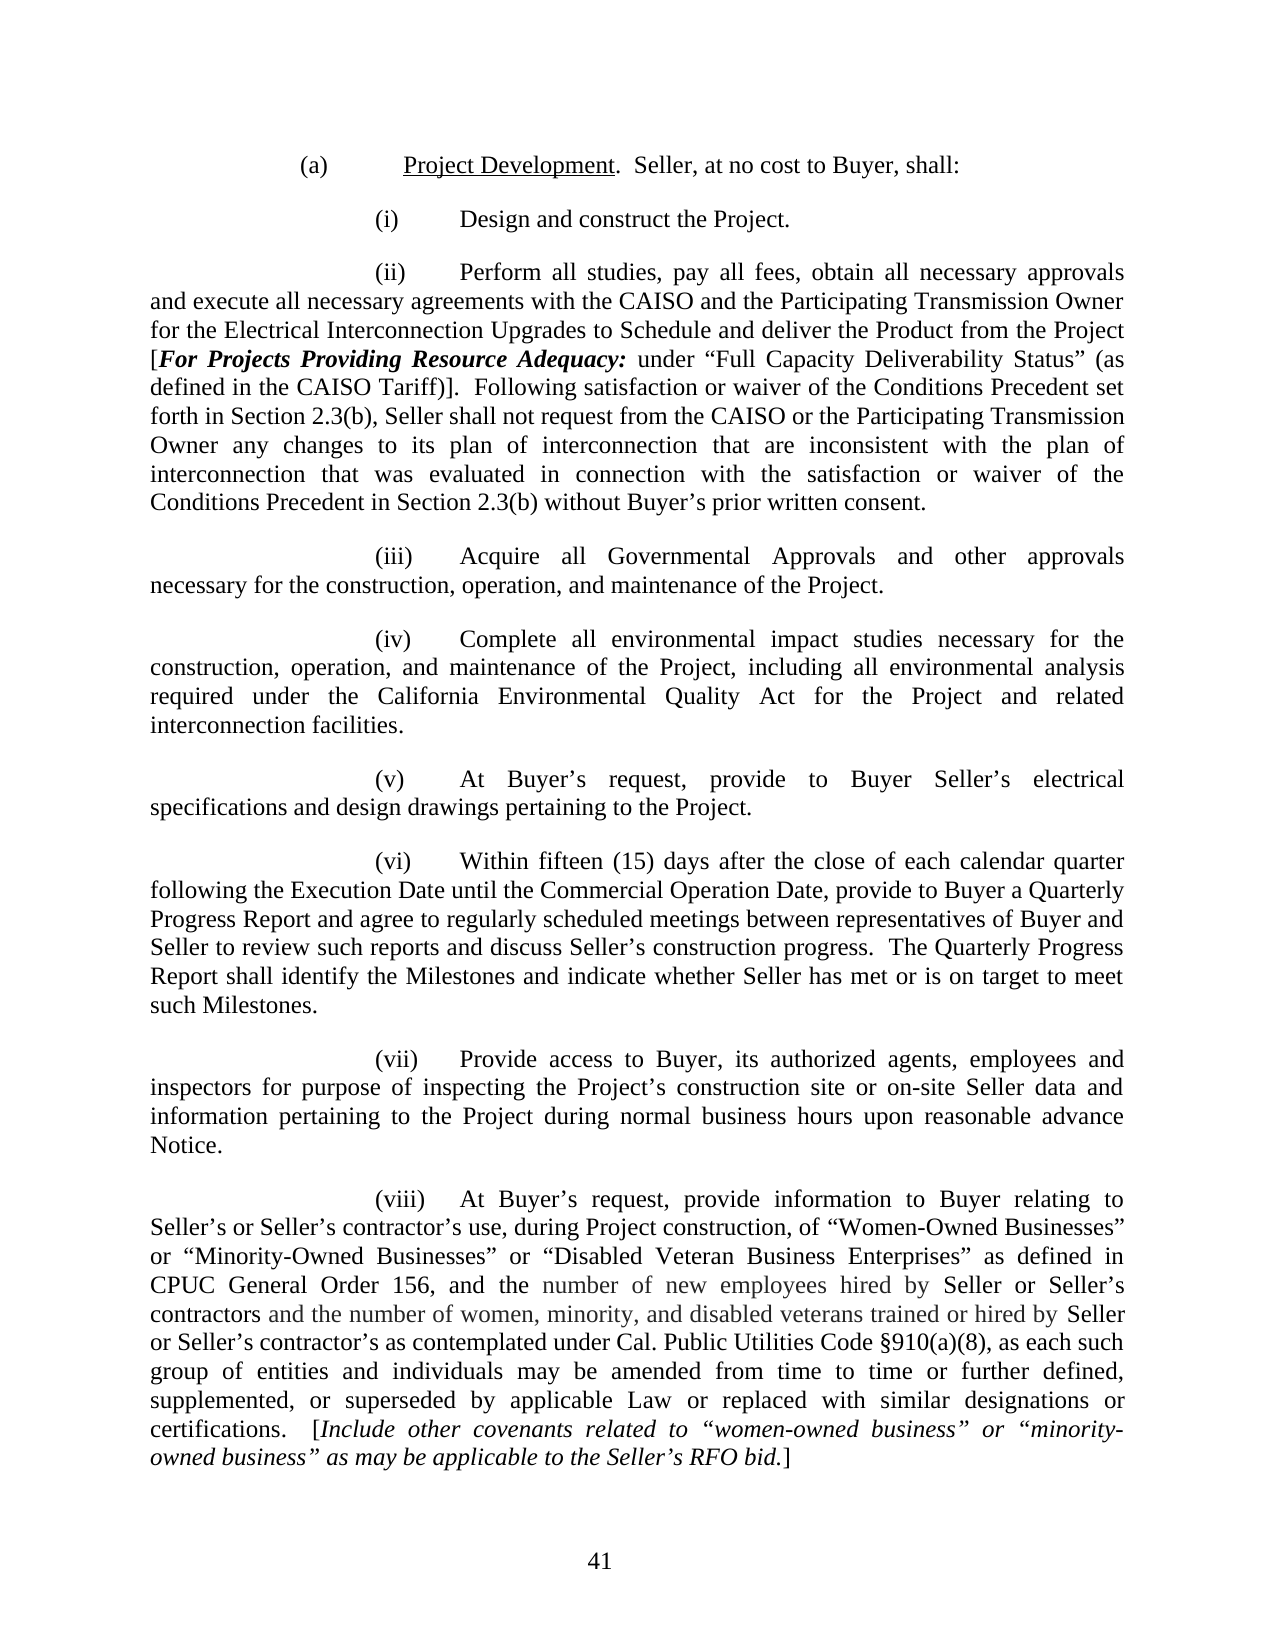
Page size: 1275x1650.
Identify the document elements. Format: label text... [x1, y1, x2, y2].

subtitle Perform all studies, pay all fees, obtain all necessary approvals and execute all necessary agreements with the CAISO and the Participating Transmission Owner for the Electrical Interconnection Upgrades to Schedule and deliver the Product from the Project [For Projects Providing Resource Adequacy: under “Full Capacity Deliverability Status” (as defined in the CAISO Tariff)]. Following satisfaction or waiver of the Conditions Precedent set forth in Section 2.3(b), Seller shall not request from the CAISO or the Participating Transmission Owner any changes to its plan of interconnection that are inconsistent with the plan of interconnection that was evaluated in connection with the satisfaction or waiver of the Conditions Precedent in Section 2.3(b) without Buyer’s prior written consent. [150, 257, 1125, 516]
subtitle Acquire all Governmental Approvals and other approvals necessary for the construction, operation, and maintenance of the Project. [150, 541, 1125, 599]
subtitle Design and construct the Project. [150, 204, 1125, 232]
subtitle Within fifteen (15) days after the close of each calendar quarter following the Execution Date until the Commercial Operation Date, provide to Buyer a Quarterly Progress Report and agree to regularly scheduled meetings between representatives of Buyer and Seller to review such reports and discuss Seller’s construction progress. The Quarterly Progress Report shall identify the Milestones and indicate whether Seller has met or is on target to meet such Milestones. [150, 846, 1125, 1019]
subtitle At Buyer’s request, provide to Buyer Seller’s electrical specifications and design drawings pertaining to the Project. [150, 764, 1125, 821]
subtitle Project Development. Seller, at no cost to Buyer, shall: [150, 150, 1125, 179]
subtitle Complete all environmental impact studies necessary for the construction, operation, and maintenance of the Project, including all environmental analysis required under the California Environmental Quality Act for the Project and related interconnection facilities. [150, 624, 1125, 739]
subtitle Provide access to Buyer, its authorized agents, employees and inspectors for purpose of inspecting the Project’s construction site or on-site Seller data and information pertaining to the Project during normal business hours upon reasonable advance Notice. [150, 1044, 1125, 1159]
subtitle At Buyer’s request, provide information to Buyer relating to Seller’s or Seller’s contractor’s use, during Project construction, of “Women-Owned Businesses” or “Minority-Owned Businesses” or “Disabled Veteran Business Enterprises” as defined in CPUC General Order 156, and the number of new employees hired by Seller or Seller’s contractors and the number of women, minority, and disabled veterans trained or hired by Seller or Seller’s contractor’s as contemplated under Cal. Public Utilities Code §910(a)(8), as each such group of entities and individuals may be amended from time to time or further defined, supplemented, or superseded by applicable Law or replaced with similar designations or certifications. [Include other covenants related to “women-owned business” or “minority-owned business” as may be applicable to the Seller’s RFO bid.] [150, 1184, 1125, 1471]
